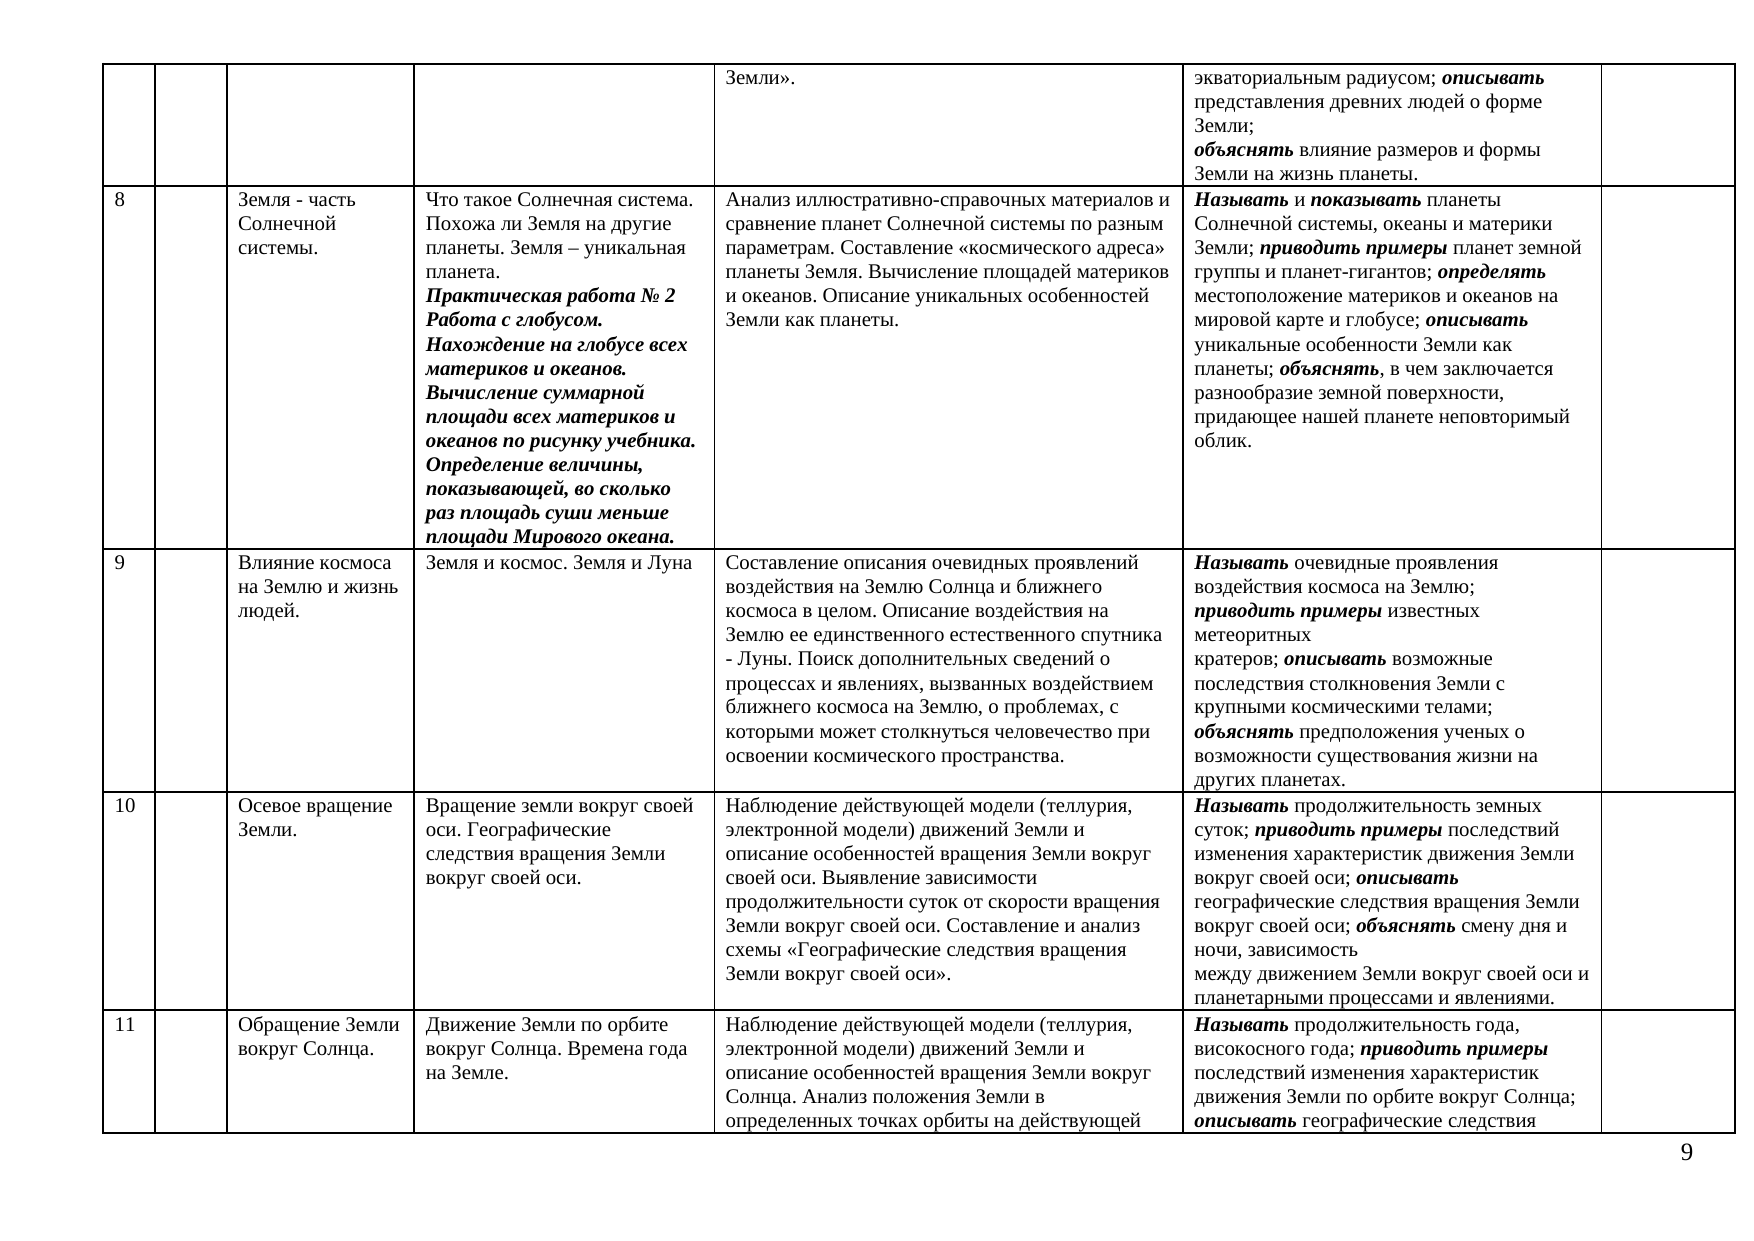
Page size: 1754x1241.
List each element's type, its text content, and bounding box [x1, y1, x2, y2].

table_cell [1602, 793, 1734, 1009]
table_cell Земля и космос. Земля и Луна [415, 550, 714, 791]
table_cell [156, 65, 226, 185]
table_cell Влияние космоса на Землю и жизнь людей. [228, 550, 413, 791]
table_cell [715, 65, 1182, 185]
table_cell 11 [104, 1011, 154, 1132]
table_cell [1602, 65, 1734, 185]
table_cell Называть продолжительность земных суток; приводить примеры последствий изменения характеристик движения Земли вокруг своей оси; описывать географические следствия вращения Земли вокруг своей оси; объяснять смену дня и ночи, зависимость между движением Земли вокруг своей оси и планетарными процессами и явлениями. [1184, 793, 1601, 1009]
table_cell Называть и показывать планеты Солнечной системы, океаны и материки Земли; приводить примеры планет земной группы и планет-гигантов; определять местоположение материков и океанов на мировой карте и глобусе; описывать уникальные особенности Земли как планеты; объяснять, в чем заключается разнообразие земной поверхности, придающее нашей планете неповторимый облик. [1184, 187, 1601, 548]
table_cell Называть очевидные проявления воздействия космоса на Землю; приводить примеры известных метеоритных кратеров; описывать возможные последствия столкновения Земли с крупными космическими телами; объяснять предположения ученых о возможности существования жизни на других планетах. [1184, 550, 1601, 791]
table_cell [1602, 550, 1734, 791]
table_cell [1184, 65, 1601, 185]
table_cell Вращение земли вокруг своей оси. Географические следствия вращения Земли вокруг своей оси. [415, 793, 714, 1009]
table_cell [415, 65, 714, 185]
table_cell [228, 65, 413, 185]
table_cell Земля - часть Солнечной системы. [228, 187, 413, 548]
table_cell [156, 550, 226, 791]
table_cell Наблюдение действующей модели (теллурия, электронной модели) движений Земли и описание особенностей вращения Земли вокруг своей оси. Выявление зависимости продолжительности суток от скорости вращения Земли вокруг своей оси. Составление и анализ схемы «Географические следствия вращения Земли вокруг своей оси». [715, 793, 1182, 1009]
table_cell [104, 65, 154, 185]
table_cell [1602, 1011, 1734, 1132]
table_cell [156, 1011, 226, 1132]
table_cell [1602, 187, 1734, 548]
table_cell 10 [104, 793, 154, 1009]
table_cell Составление описания очевидных проявлений воздействия на Землю Солнца и ближнего космоса в целом. Описание воздействия на Землю ее единственного естественного спутника - Луны. Поиск дополнительных сведений о процессах и явлениях, вызванных воздействием ближнего космоса на Землю, о проблемах, с которыми может столкнуться человечество при освоении космического пространства. [715, 550, 1182, 791]
table_cell [156, 187, 226, 548]
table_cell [715, 1011, 1182, 1132]
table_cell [1184, 1011, 1601, 1132]
table_cell [156, 793, 226, 1009]
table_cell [228, 1011, 413, 1132]
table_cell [415, 1011, 714, 1132]
table_cell 9 [104, 550, 154, 791]
table_cell Осевое вращение Земли. [228, 793, 413, 1009]
table_cell Что такое Солнечная система. Похожа ли Земля на другие планеты. Земля – уникальная планета. Практическая работа № 2 Работа с глобусом. Нахождение на глобусе всех материков и океанов. Вычисление суммарной площади всех материков и океанов по рисунку учебника. Определение величины, показывающей, во сколько раз площадь суши меньше площади Мирового океана. [415, 187, 714, 548]
table_cell Анализ иллюстративно-справочных материалов и сравнение планет Солнечной системы по разным параметрам. Составление «космического адреса» планеты Земля. Вычисление площадей материков и океанов. Описание уникальных особенностей Земли как планеты. [715, 187, 1182, 548]
table_cell 8 [104, 187, 154, 548]
